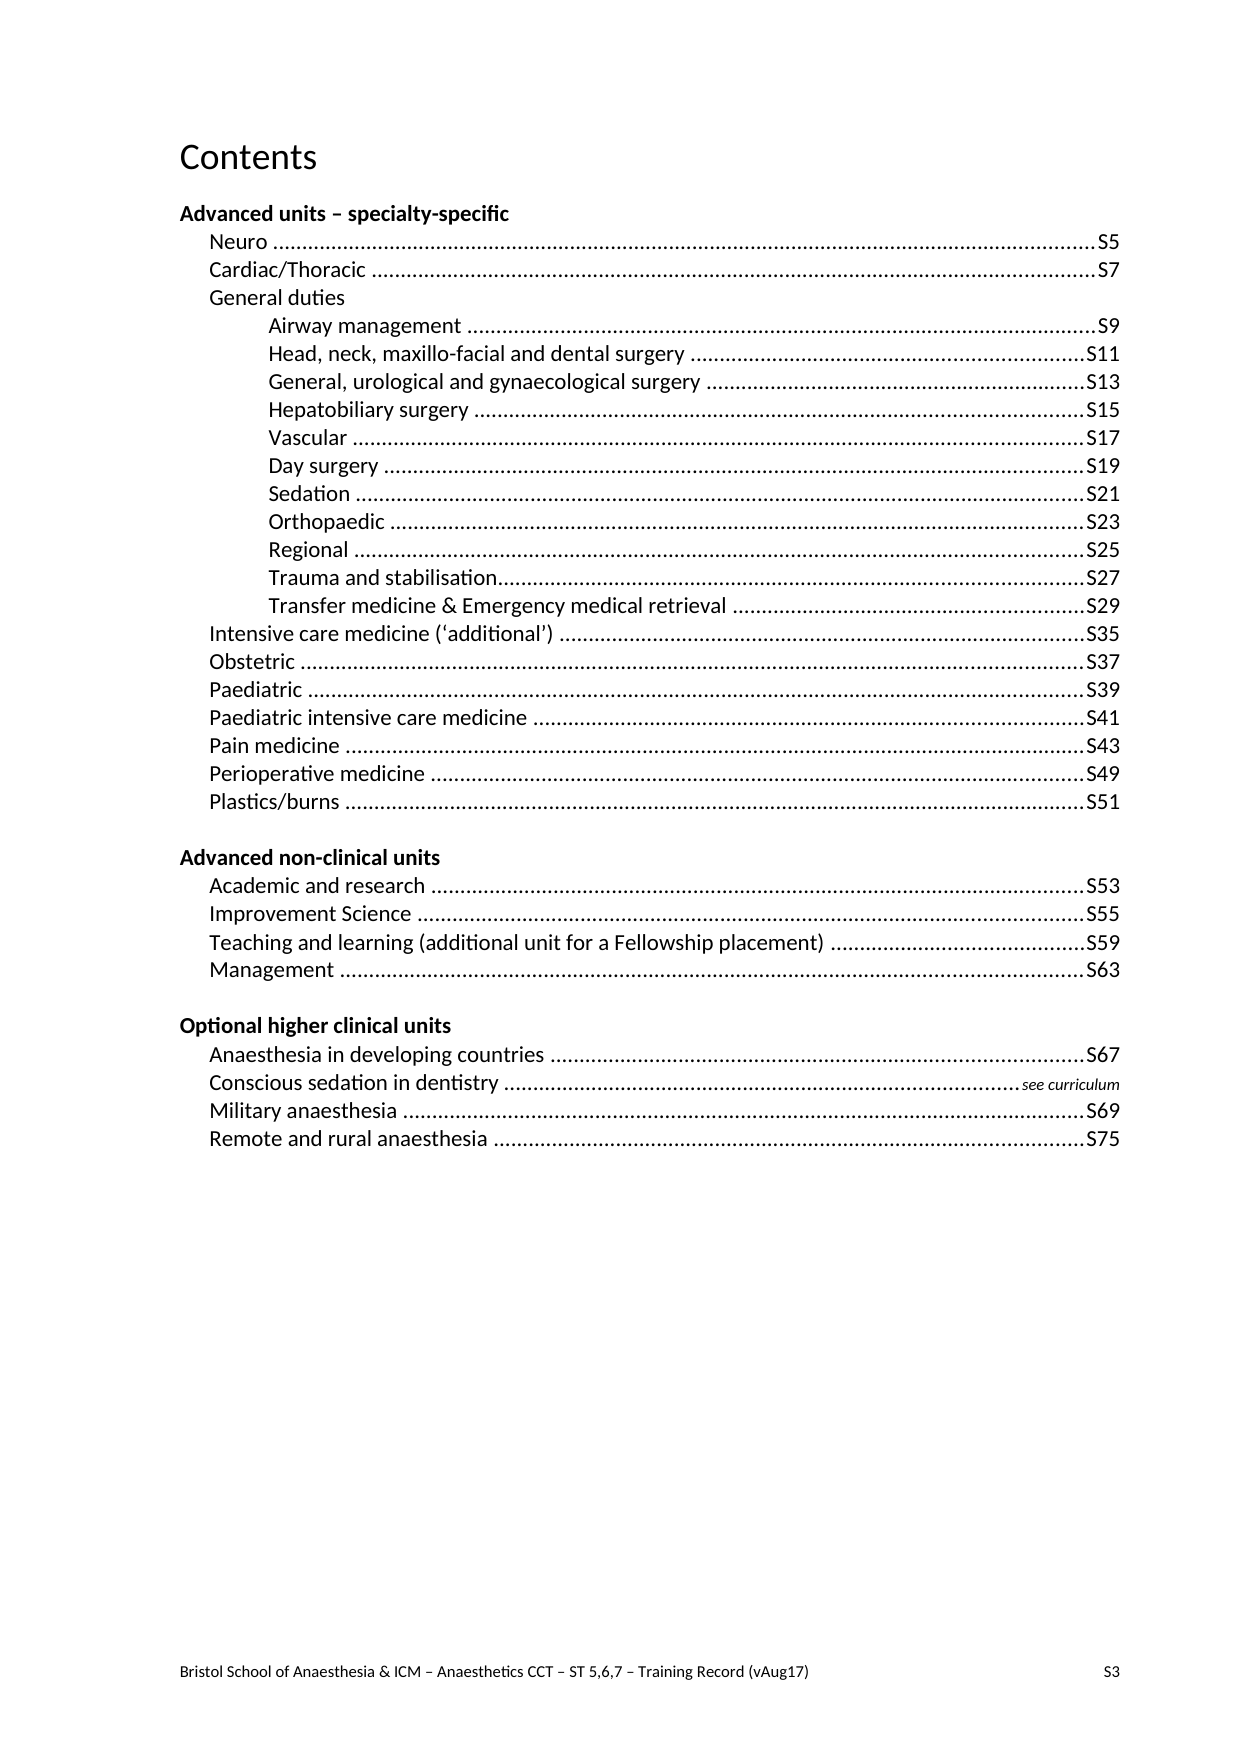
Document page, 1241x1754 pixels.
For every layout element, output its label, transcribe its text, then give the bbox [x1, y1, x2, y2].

text Orthopaedic S23 [268, 507, 1120, 535]
text Military anaesthesia S69 [209, 1096, 1120, 1124]
text General, urological and gynaecological surgery S13 [268, 367, 1120, 395]
text Obstetric S37 [209, 647, 1120, 675]
text Advanced non-clinical units [179, 843, 1120, 872]
text Transfer medicine & Emergency medical retrieval S29 [268, 591, 1120, 619]
text Head, neck, maxillo-facial and dental surgery S11 [268, 339, 1120, 367]
text Conscious sedation in dentistry see curriculum [209, 1068, 1120, 1096]
text Regional S25 [268, 535, 1120, 563]
text Remote and rural anaesthesia S75 [209, 1124, 1120, 1152]
text Sedation S21 [268, 479, 1120, 507]
text Neuro S5 [209, 227, 1120, 255]
text Anaesthesia in developing countries S67 [209, 1040, 1120, 1068]
text Airway management S9 [268, 311, 1120, 339]
text Plastics/burns S51 [209, 787, 1120, 816]
text Paediatric S39 [209, 675, 1120, 703]
text Vascular S17 [268, 423, 1120, 451]
text Trauma and stabilisation S27 [268, 563, 1120, 591]
text Contents [179, 133, 1120, 179]
text General duties [209, 283, 1120, 311]
text Hepatobiliary surgery S15 [268, 395, 1120, 423]
text Optional higher clinical units [179, 1012, 1120, 1040]
text Perioperative medicine S49 [209, 759, 1120, 787]
text Academic and research S53 [209, 872, 1120, 899]
text Pain medicine S43 [209, 731, 1120, 759]
text Management S63 [209, 956, 1120, 984]
text Teaching and learning (additional unit for a Fellowship placement) S59 [209, 928, 1120, 956]
text Day surgery S19 [268, 451, 1120, 479]
text Paediatric intensive care medicine S41 [209, 703, 1120, 731]
text Advanced units – specialty-specific [179, 199, 1120, 227]
text Cardiac/Thoracic S7 [209, 255, 1120, 283]
text Intensive care medicine (‘additional’) S35 [209, 619, 1120, 647]
text Improvement Science S55 [209, 899, 1120, 928]
